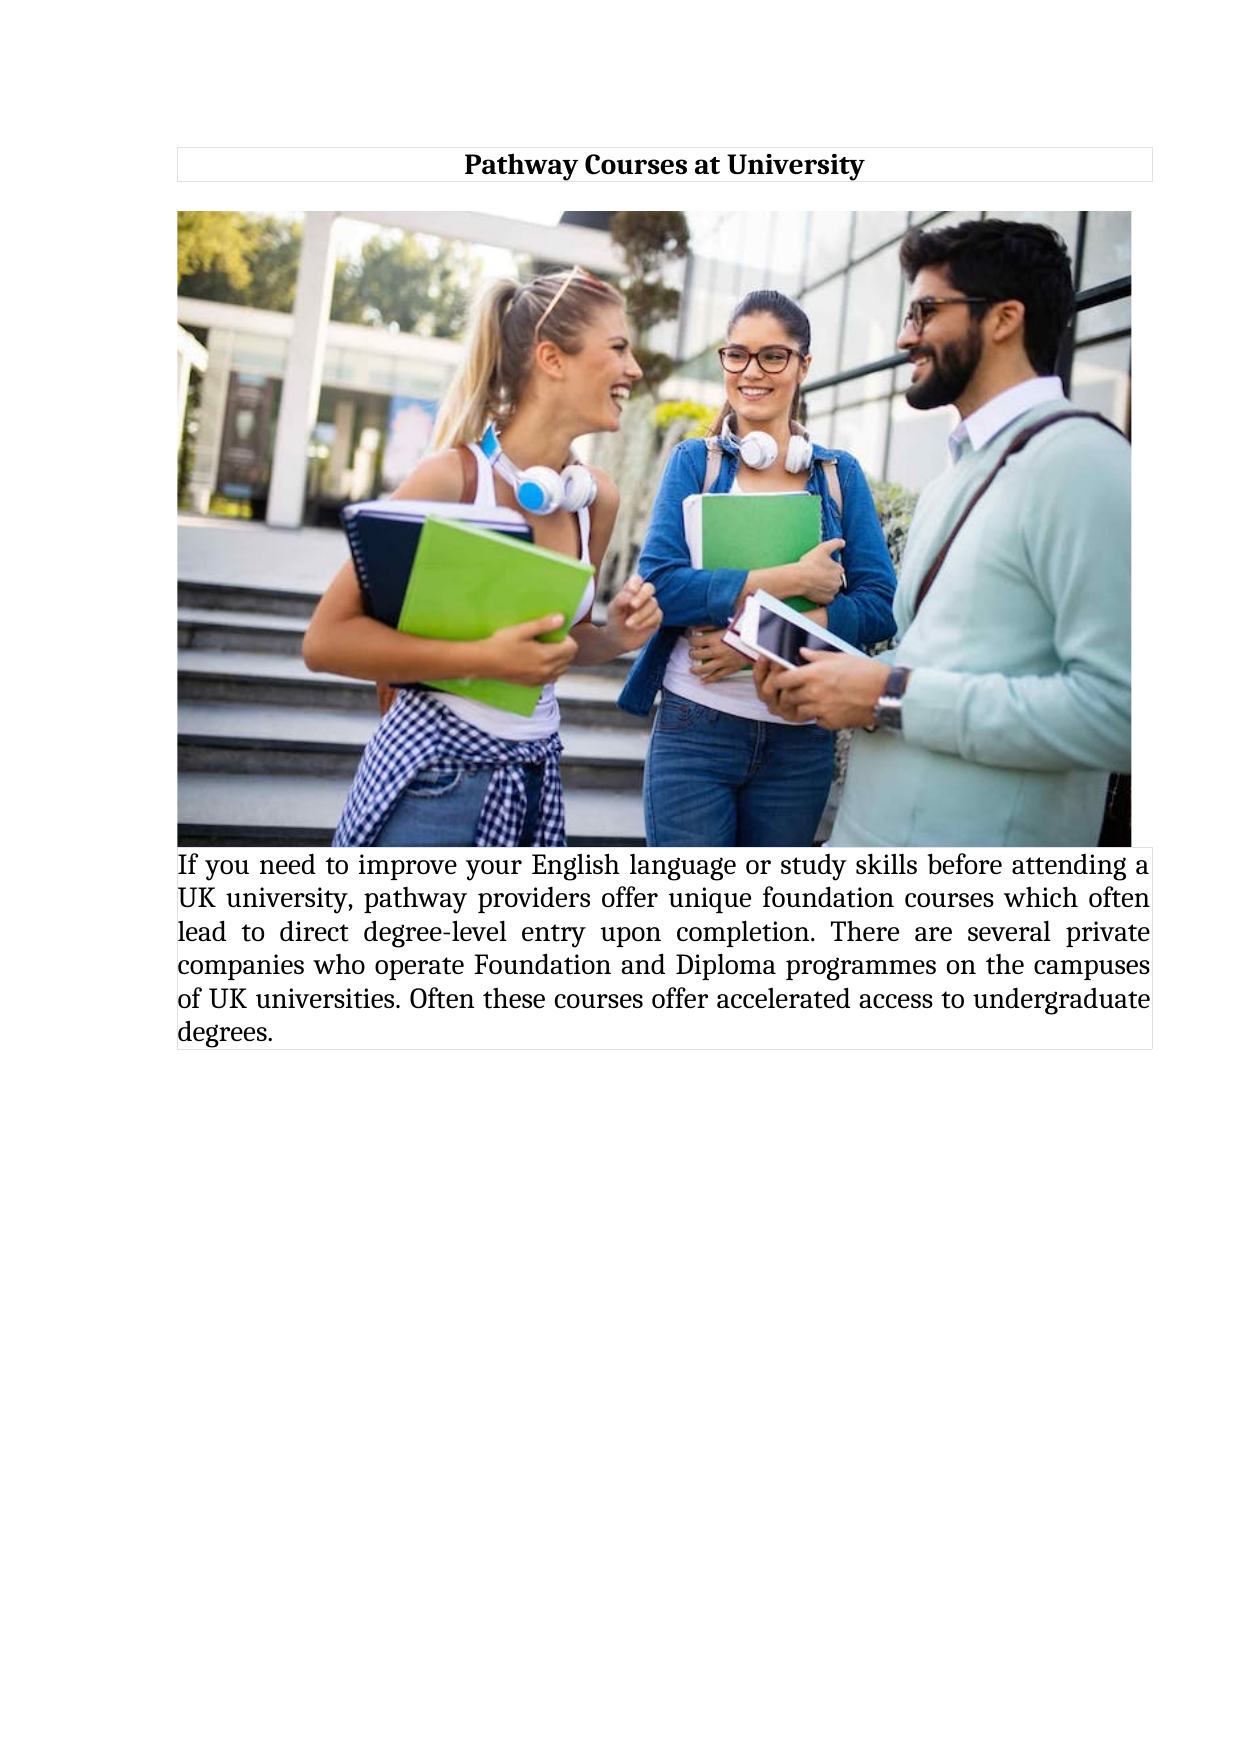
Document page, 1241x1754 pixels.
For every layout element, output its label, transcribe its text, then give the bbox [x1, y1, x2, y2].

text Pathway Courses at University [178, 148, 1152, 181]
text If you need to improve your English language or study skills before attending a UK university, pathway providers offer unique foundation courses which often lead to direct degree-level entry upon completion. There are several private companies who operate Foundation and Diploma programmes on the campuses of UK universities. Often these courses offer accelerated access to undergraduate degrees. [178, 848, 1152, 1049]
picture [177, 211, 1132, 847]
